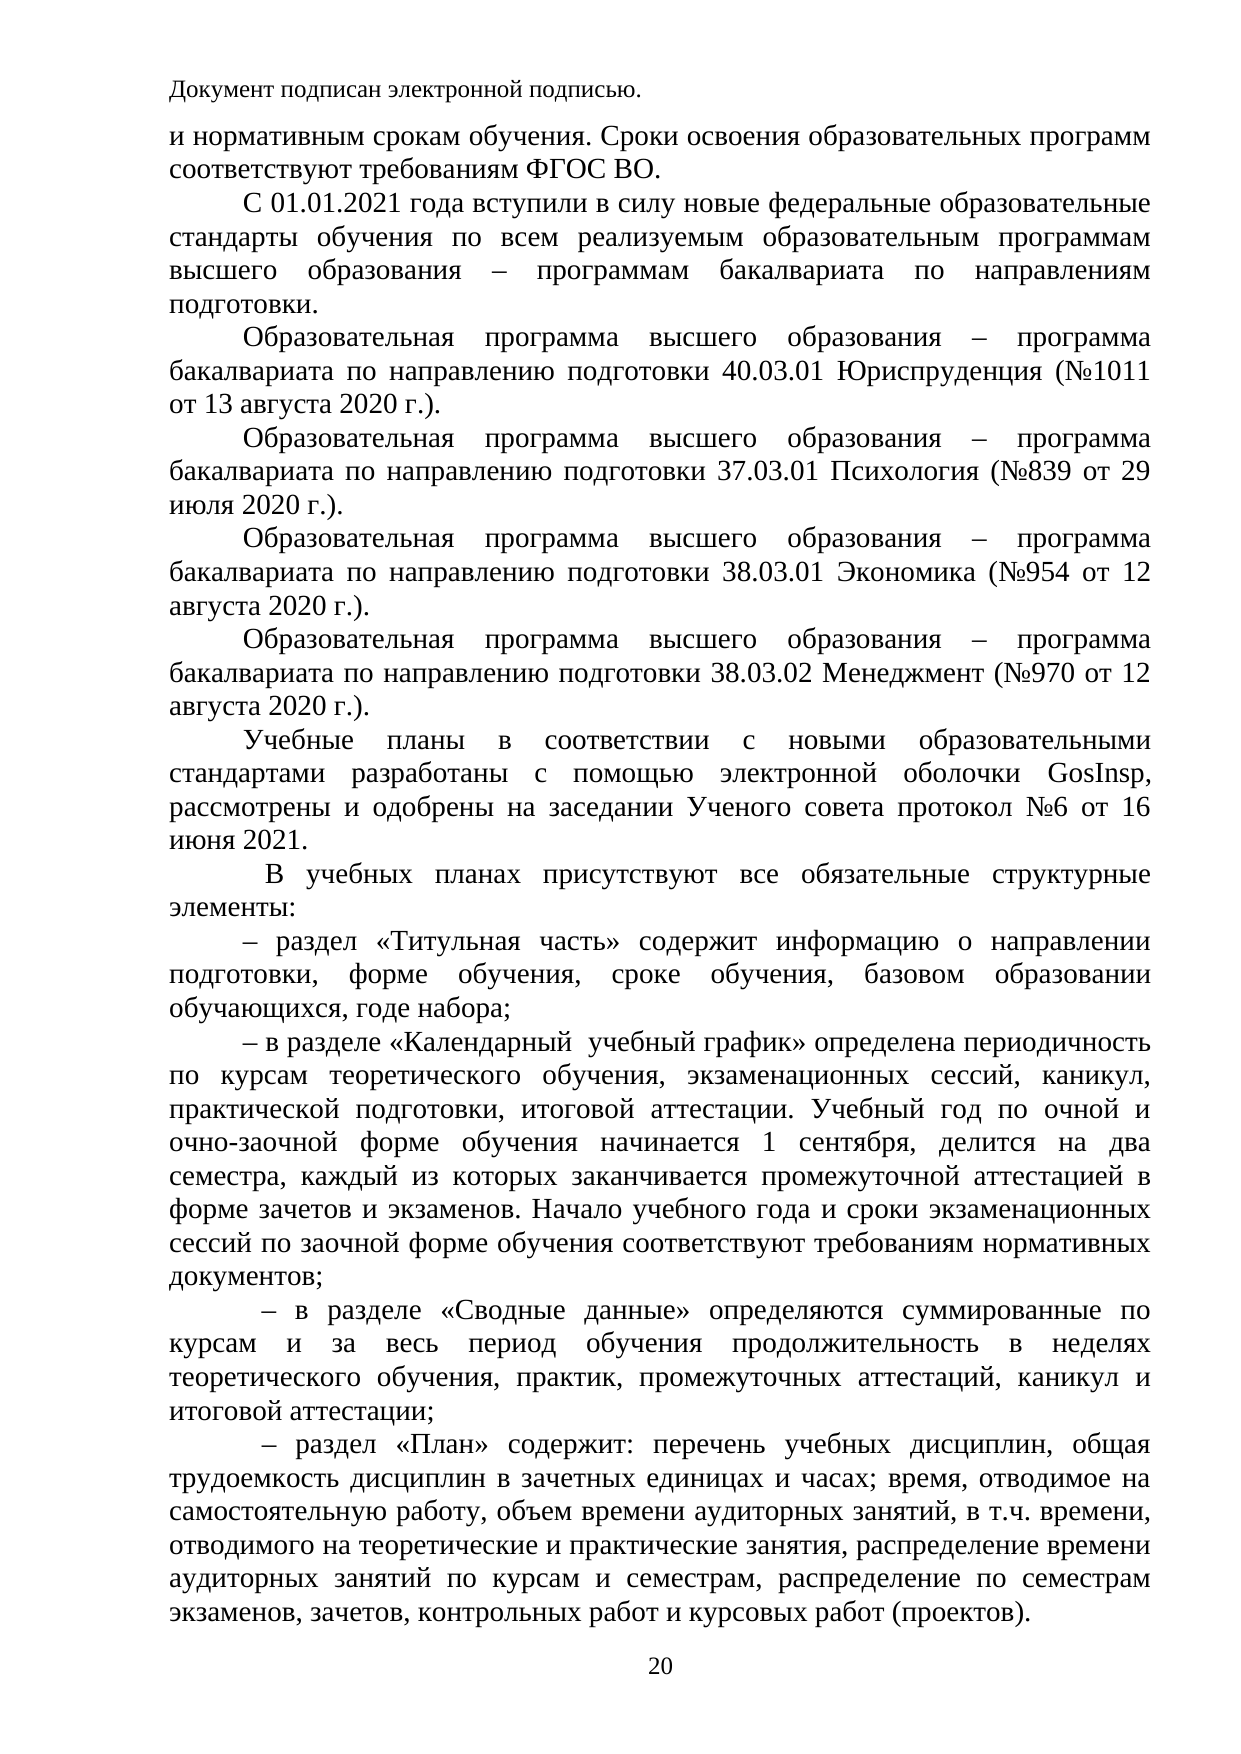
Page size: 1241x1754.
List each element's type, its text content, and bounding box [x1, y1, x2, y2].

text Образовательная программа высшего образования – программа бакалвариата по направлению подготовки 40.03.01 Юриспруденция (№1011 от 13 августа 2020 г.). [169, 319, 1152, 420]
text – раздел «Титульная часть» содержит информацию о направлении подготовки, форме обучения, сроке обучения, базовом образовании обучающихся, годе набора; [169, 923, 1152, 1024]
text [169, 118, 1152, 185]
text Образовательная программа высшего образования – программа бакалвариата по направлению подготовки 38.03.02 Менеджмент (№970 от 12 августа 2020 г.). [169, 621, 1152, 722]
text С 01.01.2021 года вступили в силу новые федеральные образовательные стандарты обучения по всем реализуемым образовательным программам высшего образования – программам бакалвариата по направлениям подготовки. [169, 185, 1152, 319]
text Образовательная программа высшего образования – программа бакалвариата по направлению подготовки 38.03.01 Экономика (№954 от 12 августа 2020 г.). [169, 521, 1152, 621]
text В учебных планах присутствуют все обязательные структурные элементы: [169, 856, 1152, 923]
text Учебные планы в соответствии с новыми образовательными стандартами разработаны с помощью электронной оболочки GosInsp, рассмотрены и одобрены на заседании Ученого совета протокол №6 от 16 июня 2021. [169, 722, 1152, 856]
text Образовательная программа высшего образования – программа бакалвариата по направлению подготовки 37.03.01 Психология (№839 от 29 июля 2020 г.). [169, 420, 1152, 521]
text – раздел «План» содержит: перечень учебных дисциплин, общая трудоемкость дисциплин в зачетных единицах и часах; время, отводимое на самостоятельную работу, объем времени аудиторных занятий, в т.ч. времени, отводимого на теоретические и практические занятия, распределение времени аудиторных занятий по курсам и семестрам, распределение по семестрам экзаменов, зачетов, контрольных работ и курсовых работ (проектов). [169, 1426, 1152, 1627]
text – в разделе «Календарный учебный график» определена периодичность по курсам теоретического обучения, экзаменационных сессий, каникул, практической подготовки, итоговой аттестации. Учебный год по очной и очно-заочной форме обучения начинается 1 сентября, делится на два семестра, каждый из которых заканчивается промежуточной аттестацией в форме зачетов и экзаменов. Начало учебного года и сроки экзаменационных сессий по заочной форме обучения соответствуют требованиям нормативных документов; [169, 1024, 1152, 1292]
text – в разделе «Сводные данные» определяются суммированные по курсам и за весь период обучения продолжительность в неделях теоретического обучения, практик, промежуточных аттестаций, каникул и итоговой аттестации; [169, 1292, 1152, 1426]
